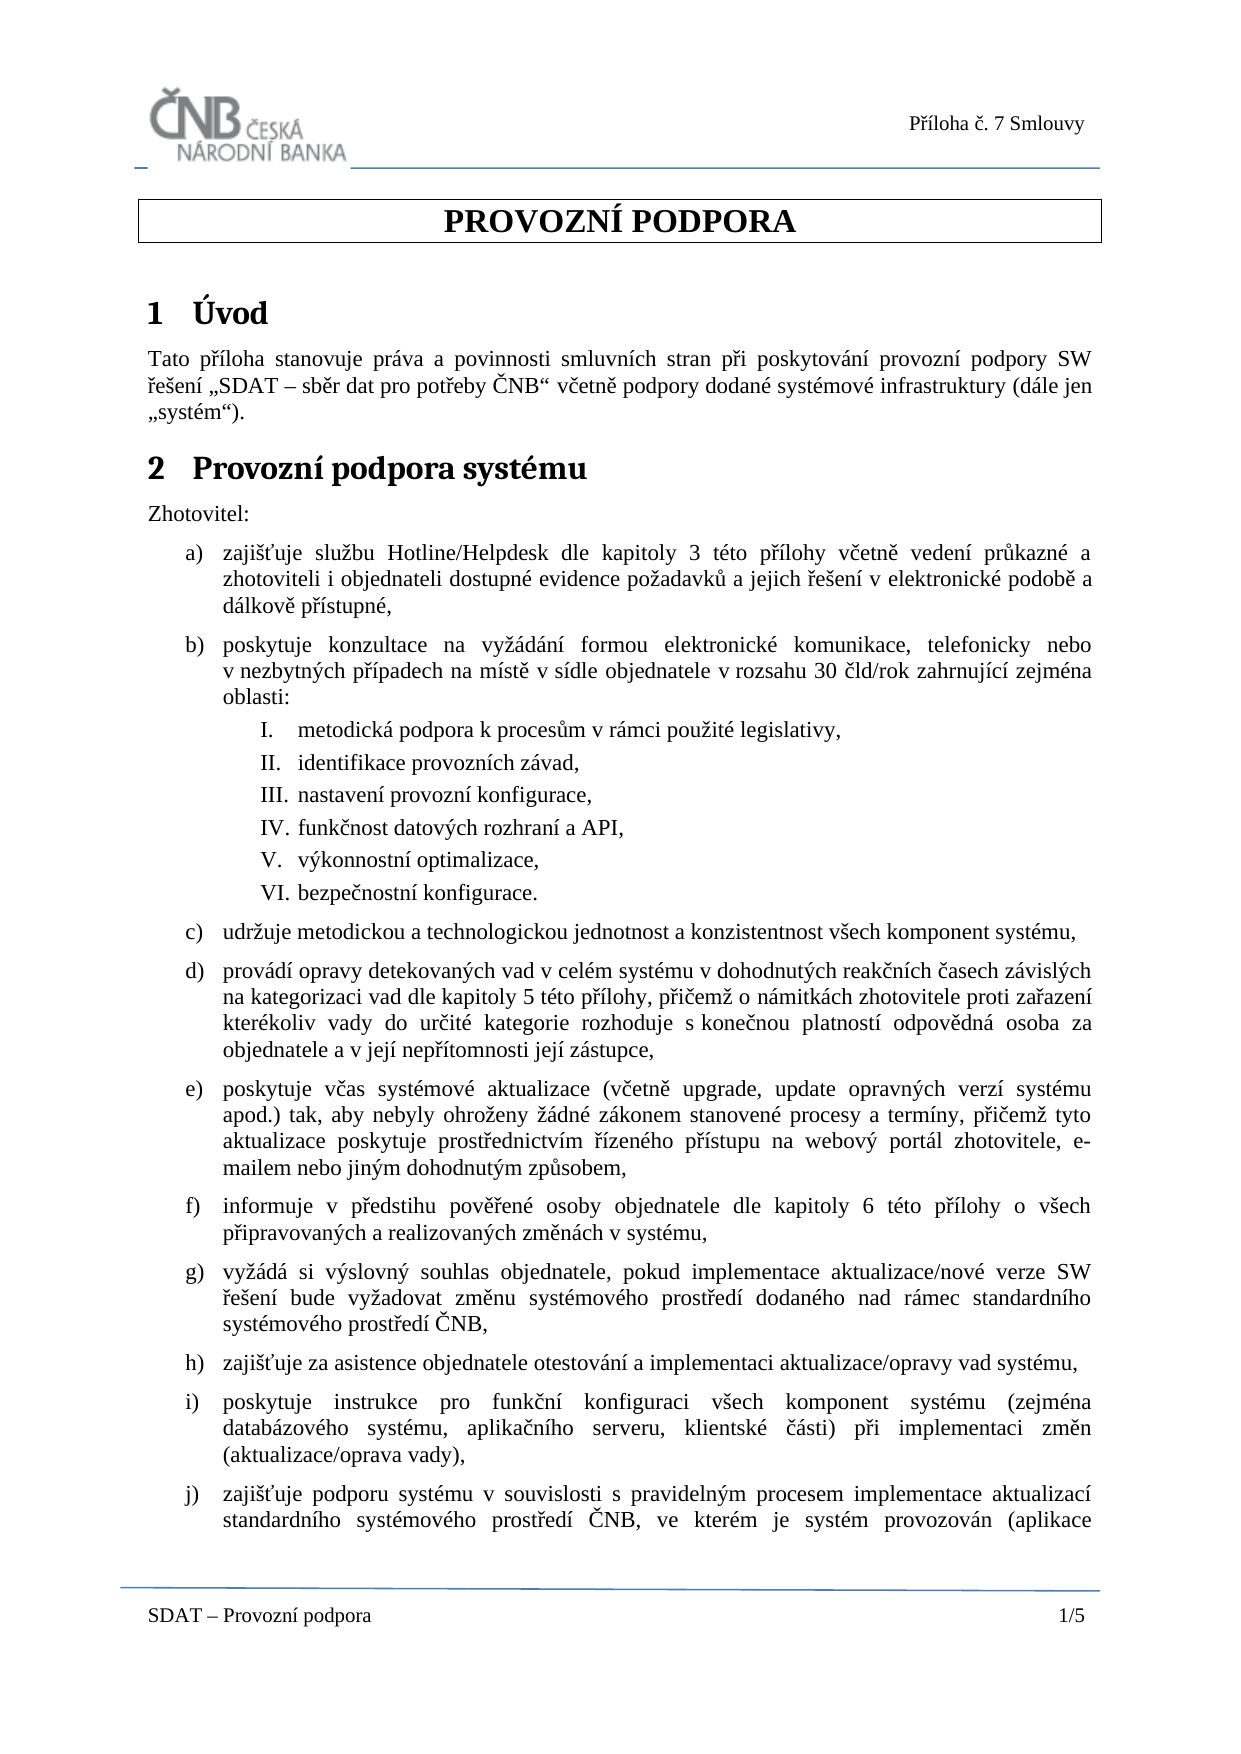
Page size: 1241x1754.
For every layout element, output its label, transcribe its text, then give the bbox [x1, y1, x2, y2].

list výkonnostní optimalizace, [260, 846, 1093, 873]
list poskytuje konzultace na vyžádání formou elektronické komunikace, telefonicky nebo v nezbytných případech na místě v sídle objednatele v rozsahu 30 čld/rok zahrnující zejména oblasti: [185, 631, 1093, 710]
list zajišťuje za asistence objednatele otestování a implementaci aktualizace/opravy vad systému, [185, 1349, 1093, 1376]
list poskytuje instrukce pro funkční konfiguraci všech komponent systému (zejména databázového systému, aplikačního serveru, klientské části) při implementaci změn (aktualizace/oprava vady), [185, 1388, 1093, 1467]
list udržuje metodickou a technologickou jednotnost a konzistentnost všech komponent systému, [185, 918, 1093, 944]
picture [147, 73, 351, 173]
list poskytuje včas systémové aktualizace (včetně upgrade, update opravných verzí systému apod.) tak, aby nebyly ohroženy žádné zákonem stanovené procesy a termíny, přičemž tyto aktualizace poskytuje prostřednictvím řízeného přístupu na webový portál zhotovitele, e-mailem nebo jiným dohodnutým způsobem, [185, 1074, 1093, 1180]
list provádí opravy detekovaných vad v celém systému v dohodnutých reakčních časech závislých na kategorizaci vad dle kapitoly 5 této přílohy, přičemž o námitkách zhotovitele proti zařazení kterékoliv vady do určité kategorie rozhoduje s konečnou platností odpovědná osoba za objednatele a v její nepřítomnosti její zástupce, [185, 957, 1093, 1062]
list nastavení provozní konfigurace, [260, 781, 1093, 807]
list vyžádá si výslovný souhlas objednatele, pokud implementace aktualizace/nové verze SW řešení bude vyžadovat změnu systémového prostředí dodaného nad rámec standardního systémového prostředí ČNB, [185, 1258, 1093, 1337]
list funkčnost datových rozhraní a API, [260, 814, 1093, 840]
subtitle Úvod [148, 294, 1093, 333]
list informuje v předstihu pověřené osoby objednatele dle kapitoly 6 této přílohy o všech připravovaných a realizovaných změnách v systému, [185, 1192, 1093, 1245]
list identifikace provozních závad, [260, 748, 1093, 775]
list bezpečnostní konfigurace. [260, 879, 1093, 905]
list zajišťuje službu Hotline/Helpdesk dle kapitoly 3 této přílohy včetně vedení průkazné a zhotoviteli i objednateli dostupné evidence požadavků a jejich řešení v elektronické podobě a dálkově přístupné, [185, 539, 1093, 618]
list metodická podpora k procesům v rámci použité legislativy, [260, 716, 1093, 742]
text Zhotovitel: [148, 500, 1093, 527]
text PROVOZNÍ PODPORA [139, 200, 1101, 242]
text Tato příloha stanovuje práva a povinnosti smluvních stran při poskytování provozní podpory SW řešení „SDAT – sběr dat pro potřeby ČNB“ včetně podpory dodané systémové infrastruktury (dále jen „systém“). [148, 345, 1093, 424]
subtitle Provozní podpora systému [148, 449, 1093, 488]
